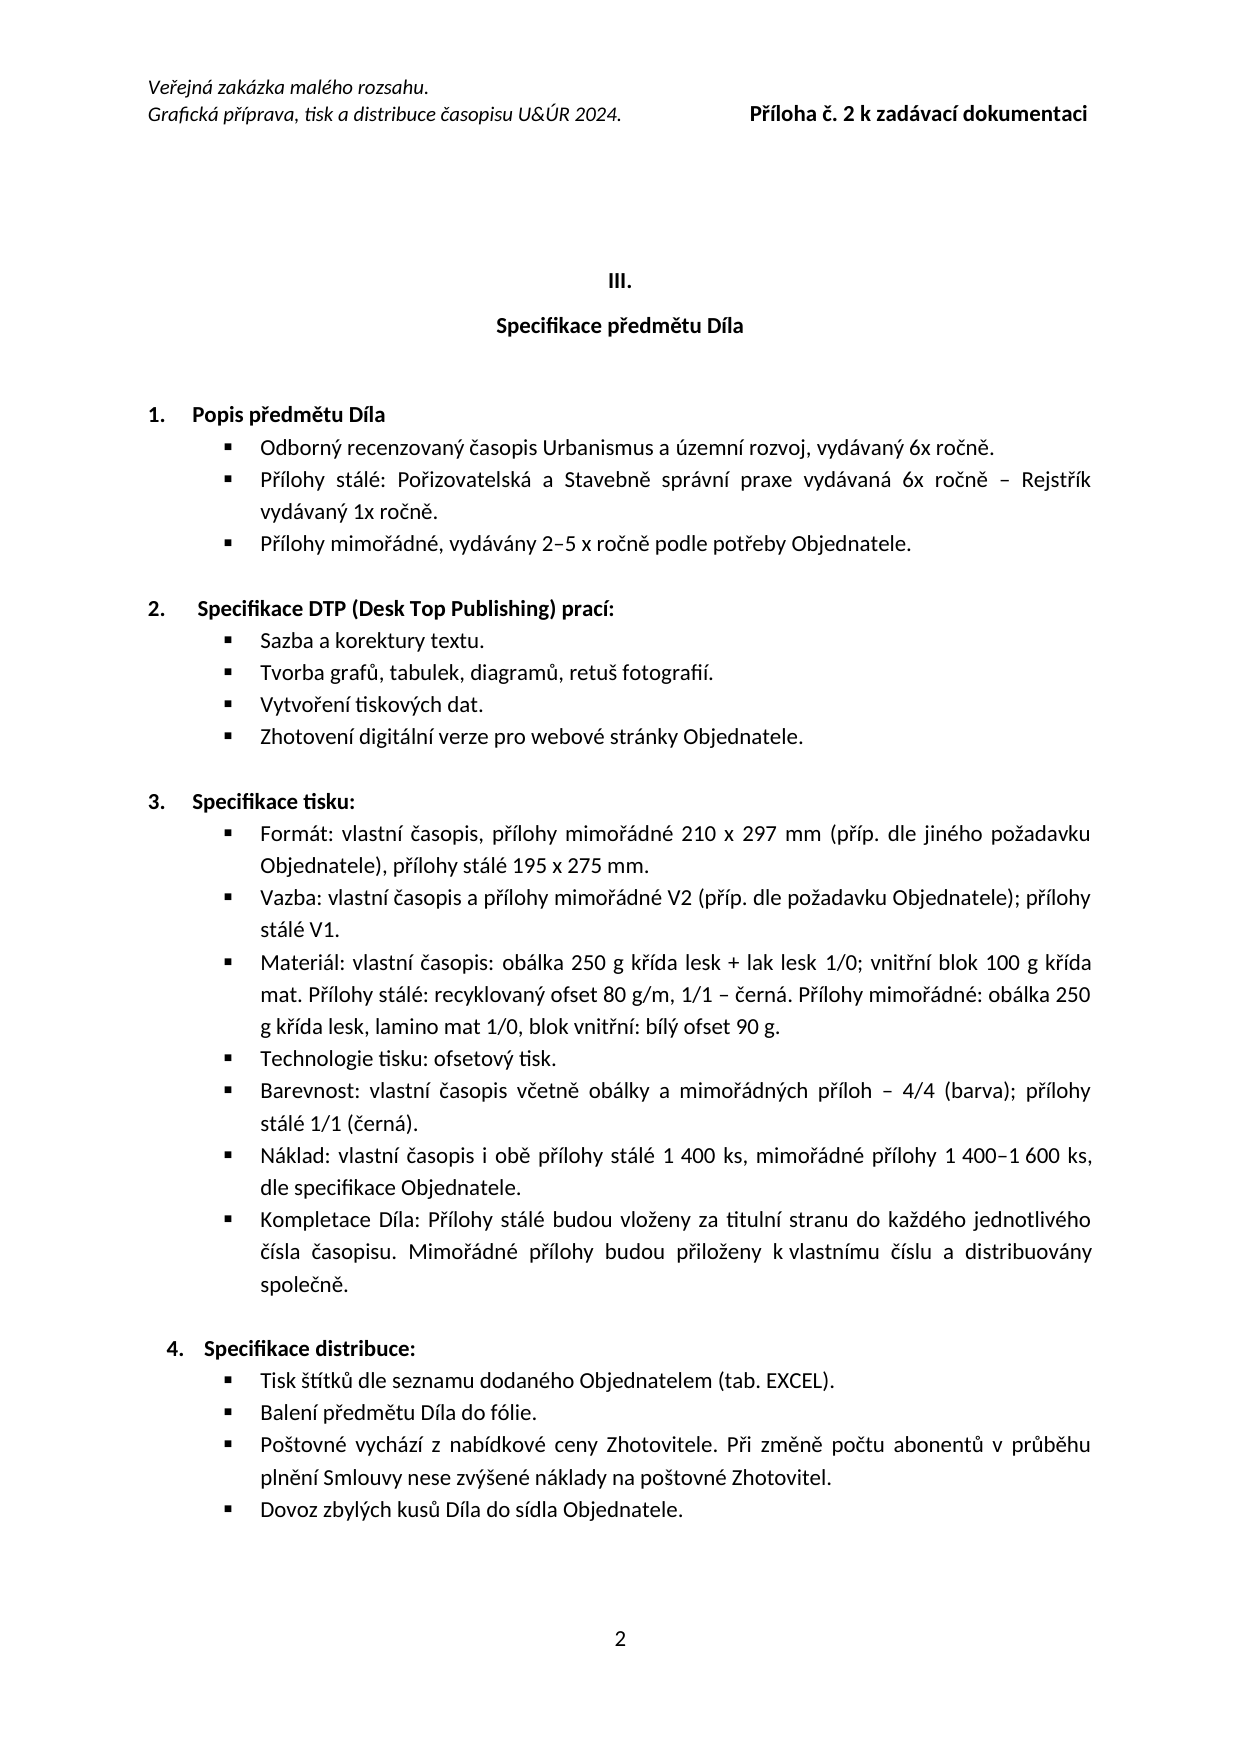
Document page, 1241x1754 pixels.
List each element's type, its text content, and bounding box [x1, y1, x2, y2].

list Dovoz zbylých kusů Díla do sídla Objednatele. [223, 1495, 1092, 1523]
list Odborný recenzovaný časopis Urbanismus a územní rozvoj, vydávaný 6x ročně. [223, 433, 1092, 461]
list Zhotovení digitální verze pro webové stránky Objednatele. [223, 722, 1092, 751]
list Vytvoření tiskových dat. [223, 690, 1092, 718]
list Materiál: vlastní časopis: obálka 250 g křída lesk + lak lesk 1/0; vnitřní blok 100 g křída mat. Přílohy stálé: recyklovaný ofset 80 g/m, 1/1 – černá. Přílohy mimořádné: obálka 250 g křída lesk, lamino mat 1/0, blok vnitřní: bílý ofset 90 g. [223, 948, 1092, 1040]
list Tvorba grafů, tabulek, diagramů, retuš fotografií. [223, 658, 1092, 686]
list Barevnost: vlastní časopis včetně obálky a mimořádných příloh – 4/4 (barva); přílohy stálé 1/1 (černá). [223, 1077, 1092, 1137]
text III. [148, 267, 1092, 294]
list Poštovné vychází z nabídkové ceny Zhotovitele. Při změně počtu abonentů v průběhu plnění Smlouvy nese zvýšené náklady na poštovné Zhotovitel. [223, 1431, 1092, 1491]
list Popis předmětu Díla [148, 401, 1092, 429]
list Technologie tisku: ofsetový tisk. [223, 1044, 1092, 1072]
list Sazba a korektury textu. [223, 626, 1092, 654]
list Přílohy mimořádné, vydávány 2–5 x ročně podle potřeby Objednatele. [223, 529, 1092, 557]
list Specifikace tisku: [148, 787, 1092, 815]
list Náklad: vlastní časopis i obě přílohy stálé 1 400 ks, mimořádné přílohy 1 400–1 600 ks, dle specifikace Objednatele. [223, 1141, 1092, 1201]
list Balení předmětu Díla do fólie. [223, 1398, 1092, 1426]
list Vazba: vlastní časopis a přílohy mimořádné V2 (příp. dle požadavku Objednatele); přílohy stálé V1. [223, 883, 1092, 944]
list Tisk štítků dle seznamu dodaného Objednatelem (tab. EXCEL). [223, 1366, 1092, 1394]
list Kompletace Díla: Přílohy stálé budou vloženy za titulní stranu do každého jednotlivého čísla časopisu. Mimořádné přílohy budou přiloženy k vlastnímu číslu a distribuovány společně. [223, 1205, 1092, 1298]
text Specifikace předmětu Díla [148, 311, 1092, 339]
list Přílohy stálé: Pořizovatelská a Stavebně správní praxe vydávaná 6x ročně – Rejstřík vydávaný 1x ročně. [223, 465, 1092, 525]
list Formát: vlastní časopis, přílohy mimořádné 210 x 297 mm (příp. dle jiného požadavku Objednatele), přílohy stálé 195 x 275 mm. [223, 819, 1092, 879]
list Specifikace DTP (Desk Top Publishing) prací: [148, 594, 1092, 622]
list Specifikace distribuce: [166, 1334, 1092, 1362]
